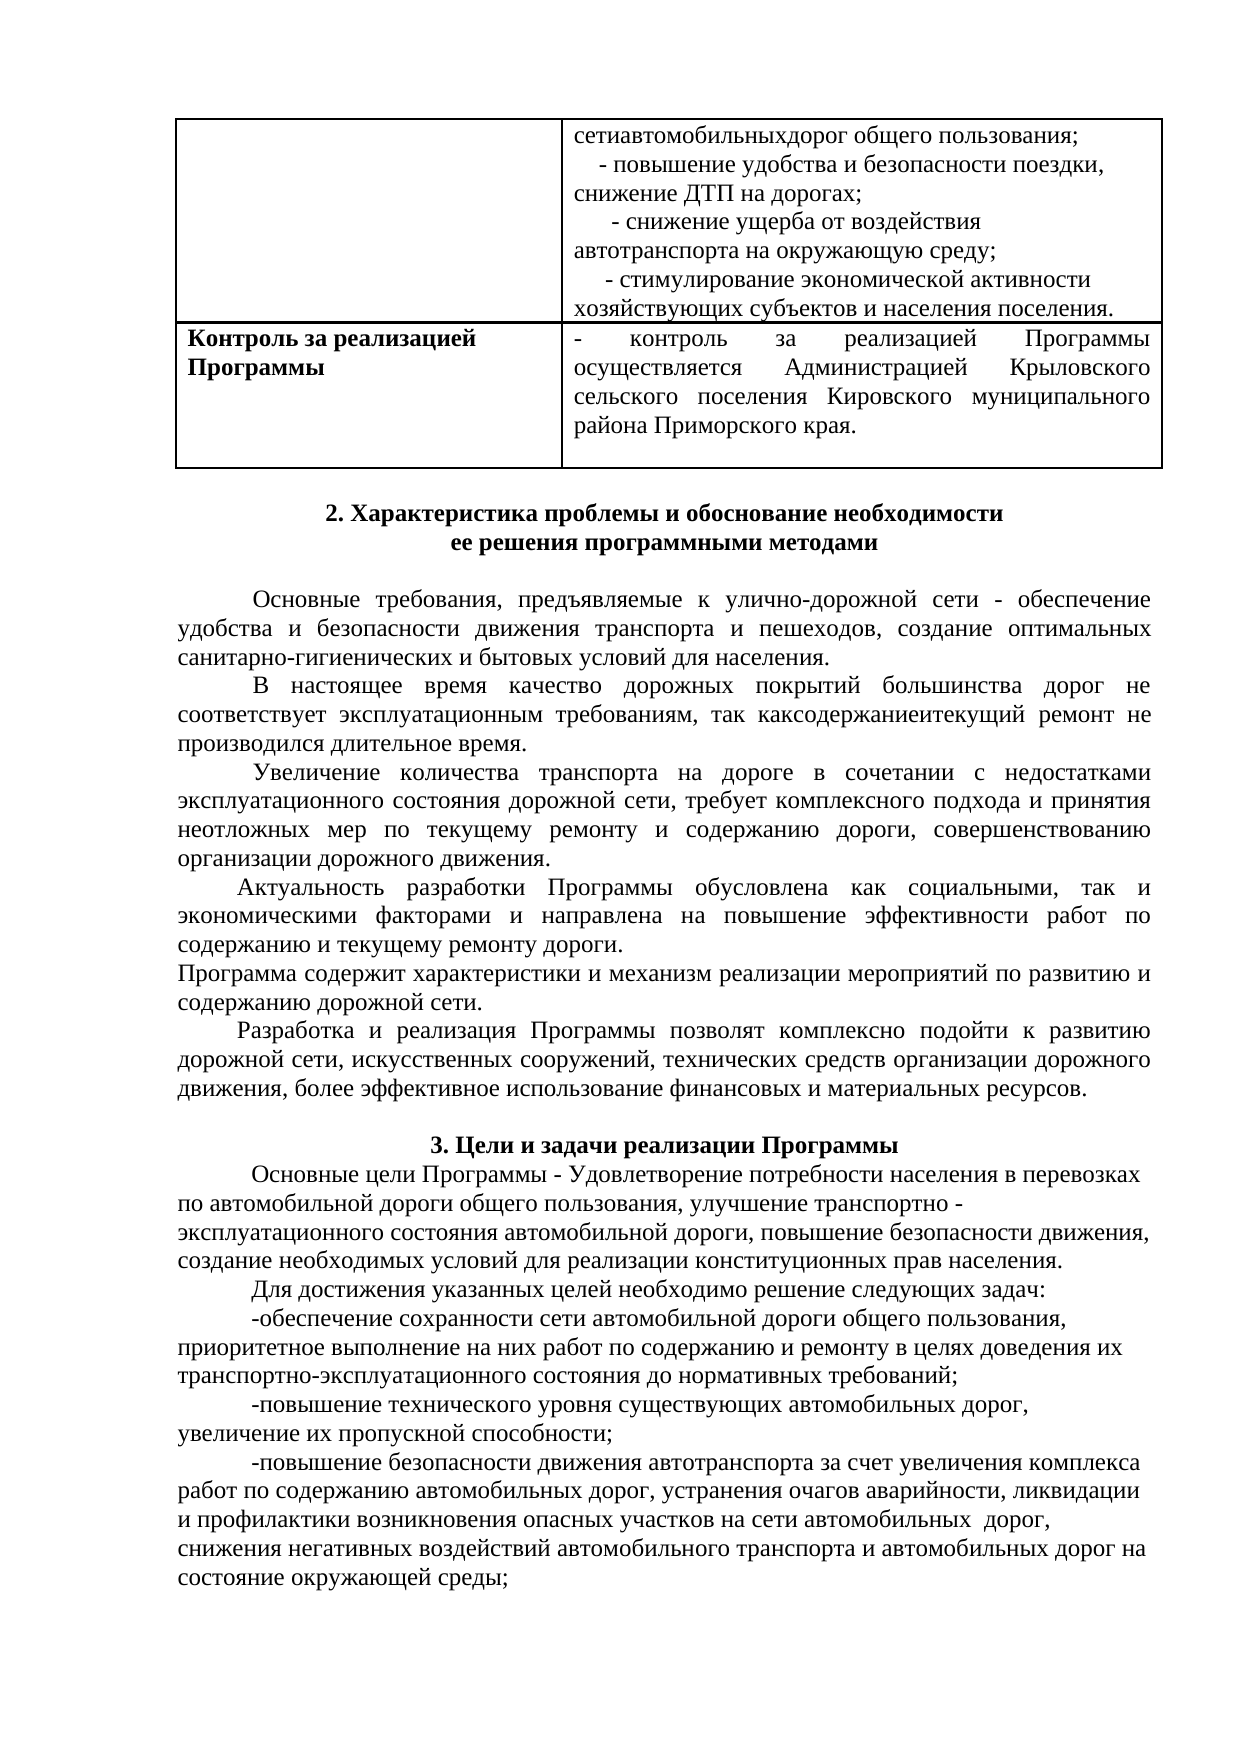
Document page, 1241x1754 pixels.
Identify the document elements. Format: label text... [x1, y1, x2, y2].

text 2. Характеристика проблемы и обоснование необходимости [177, 498, 1152, 527]
text Разработка и реализация Программы позволят комплексно подойти к развитию дорожной сети, искусственных сооружений, технических средств организации дорожного движения, более эффективное использование финансовых и материальных ресурсов. [177, 1016, 1152, 1102]
text Актуальность разработки Программы обусловлена как социальными, так и экономическими факторами и направлена на повышение эффективности работ по содержанию и текущему ремонту дороги. [177, 872, 1152, 958]
text Программа содержит характеристики и механизм реализации мероприятий по развитию и содержанию дорожной сети. [177, 958, 1152, 1016]
text Основные требования, предъявляемые к улично-дорожной сети - обеспечение удобства и безопасности движения транспорта и пешеходов, создание оптимальных санитарно-гигиенических и бытовых условий для населения. [177, 584, 1152, 671]
text Для достижения указанных целей необходимо решение следующих задач: [177, 1274, 1152, 1303]
text 3. Цели и задачи реализации Программы [177, 1131, 1152, 1159]
table_cell - контроль за реализацией Программы осуществляется Администрацией Крыловского сельского поселения Кировского муниципального района Приморского края. [563, 324, 1161, 467]
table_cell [563, 120, 1161, 321]
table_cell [177, 120, 561, 321]
table_cell Контроль за реализацией Программы [177, 324, 561, 467]
text -повышение технического уровня существующих автомобильных дорог, увеличение их пропускной способности; [177, 1389, 1152, 1447]
text В настоящее время качество дорожных покрытий большинства дорог не соответствует эксплуатационным требованиям, так каксодержаниеитекущий ремонт не производился длительное время. [177, 671, 1152, 757]
text ее решения программными методами [177, 527, 1152, 556]
text -обеспечение сохранности сети автомобильной дороги общего пользования, приоритетное выполнение на них работ по содержанию и ремонту в целях доведения их транспортно-эксплуатационного состояния до нормативных требований; [177, 1303, 1152, 1389]
text Увеличение количества транспорта на дороге в сочетании с недостатками эксплуатационного состояния дорожной сети, требует комплексного подхода и принятия неотложных мер по текущему ремонту и содержанию дороги, совершенствованию организации дорожного движения. [177, 757, 1152, 872]
text -повышение безопасности движения автотранспорта за счет увеличения комплекса работ по содержанию автомобильных дорог, устранения очагов аварийности, ликвидации и профилактики возникновения опасных участков на сети автомобильных дорог, снижения негативных воздействий автомобильного транспорта и автомобильных дорог на состояние окружающей среды; [177, 1447, 1152, 1591]
text Основные цели Программы - Удовлетворение потребности населения в перевозках по автомобильной дороги общего пользования, улучшение транспортно - эксплуатационного состояния автомобильной дороги, повышение безопасности движения, создание необходимых условий для реализации конституционных прав населения. [177, 1159, 1152, 1274]
